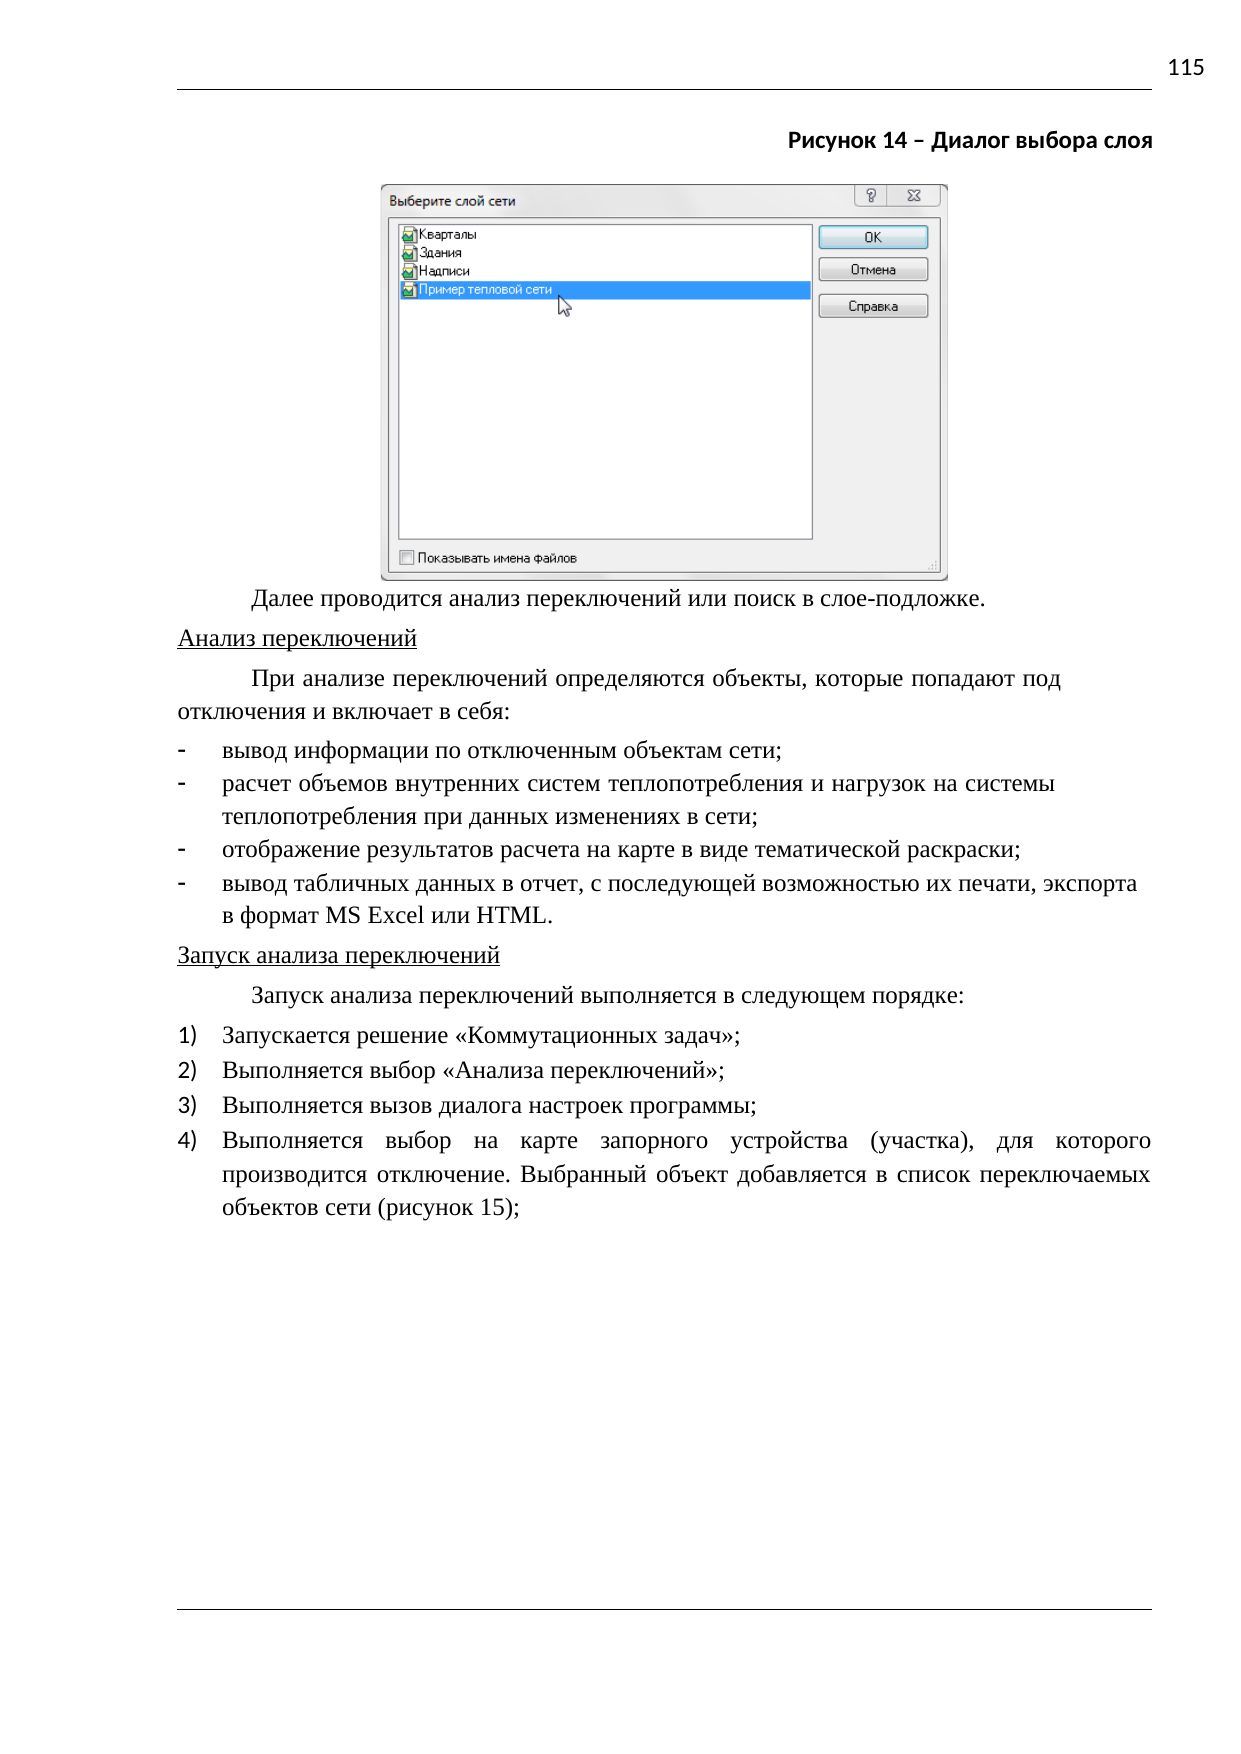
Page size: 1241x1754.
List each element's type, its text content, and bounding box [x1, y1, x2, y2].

text Запуск анализа переключений выполняется в следующем порядке: [251, 980, 1173, 1008]
list вывод информации по отключенным объектам сети; [177, 735, 1173, 764]
text Анализ переключений [177, 623, 1173, 652]
picture [380, 184, 948, 581]
list Выполняется выбор на карте запорного устройства (участка), для которого производится отключение. Выбранный объект добавляется в список переключаемых объектов сети (рисунок 15); [177, 1124, 1152, 1221]
list отображение результатов расчета на карте в виде тематической раскраски; [177, 834, 1173, 863]
text Запуск анализа переключений [177, 940, 1173, 969]
subtitle Рисунок 14 – Диалог выбора слоя [788, 124, 1173, 155]
list Выполняется выбор «Анализа переключений»; [177, 1054, 1173, 1085]
text При анализе переключений определяются объекты, которые попадают под отключения и включает в себя: [177, 663, 1173, 724]
list Выполняется вызов диалога настроек программы; [177, 1089, 1173, 1120]
list Запускается решение «Коммутационных задач»; [177, 1019, 1173, 1050]
list вывод табличных данных в отчет, с последующей возможностью их печати, экспорта в формат MS Excel или HTML. [177, 868, 1151, 929]
list расчет объемов внутренних систем теплопотребления и нагрузок на системы теплопотребления при данных изменениях в сети; [177, 768, 1151, 830]
